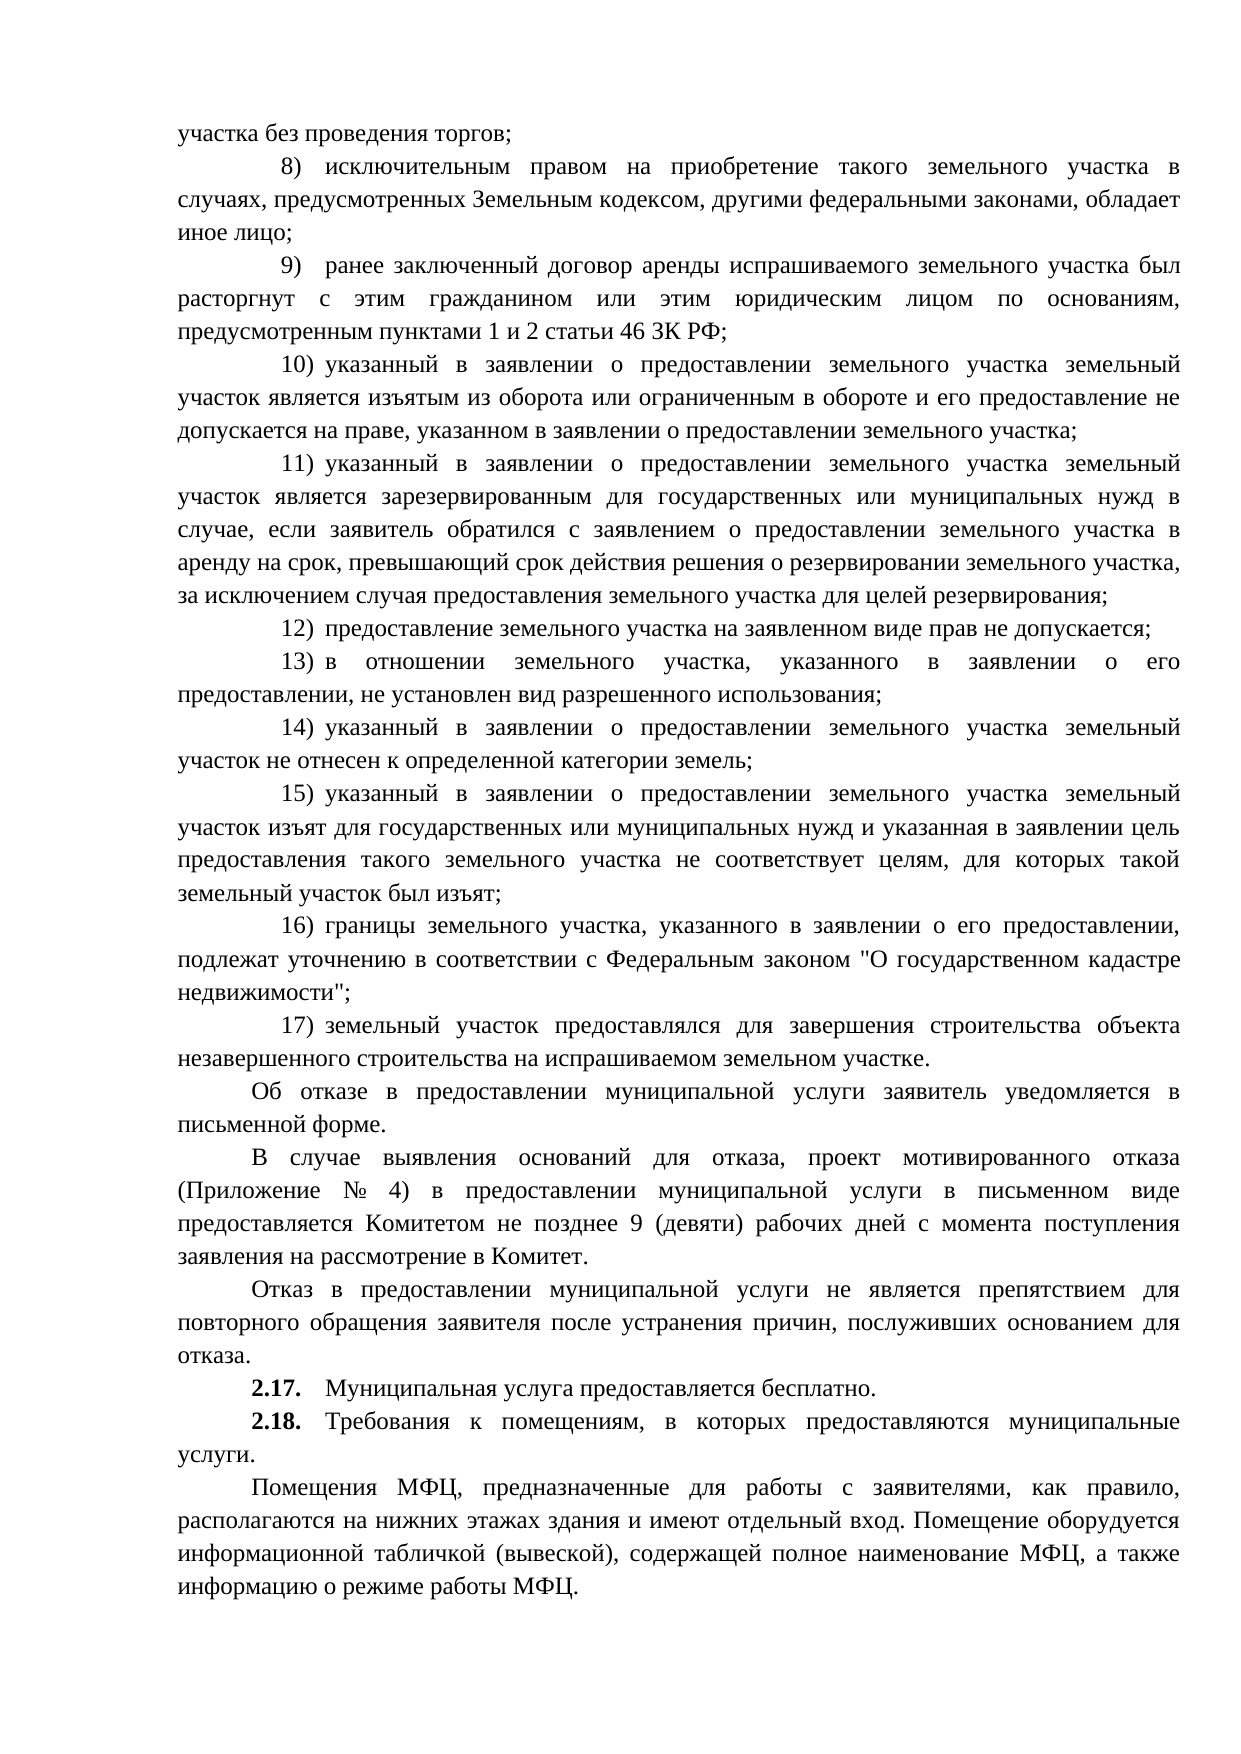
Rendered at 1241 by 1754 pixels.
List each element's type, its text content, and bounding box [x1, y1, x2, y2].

text Об отказе в предоставлении муниципальной услуги заявитель уведомляется в письменной форме. [177, 1076, 1181, 1137]
text 2.18. Требования к помещениям, в которых предоставляются муниципальные услуги. [177, 1406, 1181, 1468]
text 2.17. Муниципальная услуга предоставляется бесплатно. [177, 1373, 1181, 1402]
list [177, 118, 1181, 147]
list исключительным правом на приобретение такого земельного участка в случаях, предусмотренных Земельным кодексом, другими федеральными законами, обладает иное лицо; [177, 151, 1181, 246]
list границы земельного участка, указанного в заявлении о его предоставлении, подлежат уточнению в соответствии с Федеральным законом "О государственном кадастре недвижимости"; [177, 911, 1181, 1005]
text Помещения МФЦ, предназначенные для работы с заявителями, как правило, располагаются на нижних этажах здания и имеют отдельный вход. Помещение оборудуется информационной табличкой (вывеской), содержащей полное наименование МФЦ, а также информацию о режиме работы МФЦ. [177, 1472, 1181, 1600]
list указанный в заявлении о предоставлении земельного участка земельный участок является изъятым из оборота или ограниченным в обороте и его предоставление не допускается на праве, указанном в заявлении о предоставлении земельного участка; [177, 349, 1181, 444]
list указанный в заявлении о предоставлении земельного участка земельный участок изъят для государственных или муниципальных нужд и указанная в заявлении цель предоставления такого земельного участка не соответствует целям, для которых такой земельный участок был изъят; [177, 778, 1181, 906]
list указанный в заявлении о предоставлении земельного участка земельный участок является зарезервированным для государственных или муниципальных нужд в случае, если заявитель обратился с заявлением о предоставлении земельного участка в аренду на срок, превышающий срок действия решения о резервировании земельного участка, за исключением случая предоставления земельного участка для целей резервирования; [177, 448, 1181, 609]
text Отказ в предоставлении муниципальной услуги не является препятствием для повторного обращения заявителя после устранения причин, послуживших основанием для отказа. [177, 1274, 1181, 1369]
list земельный участок предоставлялся для завершения строительства объекта незавершенного строительства на испрашиваемом земельном участке. [177, 1010, 1181, 1071]
list в отношении земельного участка, указанного в заявлении о его предоставлении, не установлен вид разрешенного использования; [177, 646, 1181, 708]
text В случае выявления оснований для отказа, проект мотивированного отказа (Приложение № 4) в предоставлении муниципальной услуги в письменном виде предоставляется Комитетом не позднее 9 (девяти) рабочих дней с момента поступления заявления на рассмотрение в Комитет. [177, 1142, 1181, 1269]
list указанный в заявлении о предоставлении земельного участка земельный участок не отнесен к определенной категории земель; [177, 712, 1181, 774]
list предоставление земельного участка на заявленном виде прав не допускается; [177, 613, 1181, 642]
list ранее заключенный договор аренды испрашиваемого земельного участка был расторгнут с этим гражданином или этим юридическим лицом по основаниям, предусмотренным пунктами 1 и 2 статьи 46 ЗК РФ; [177, 250, 1181, 345]
